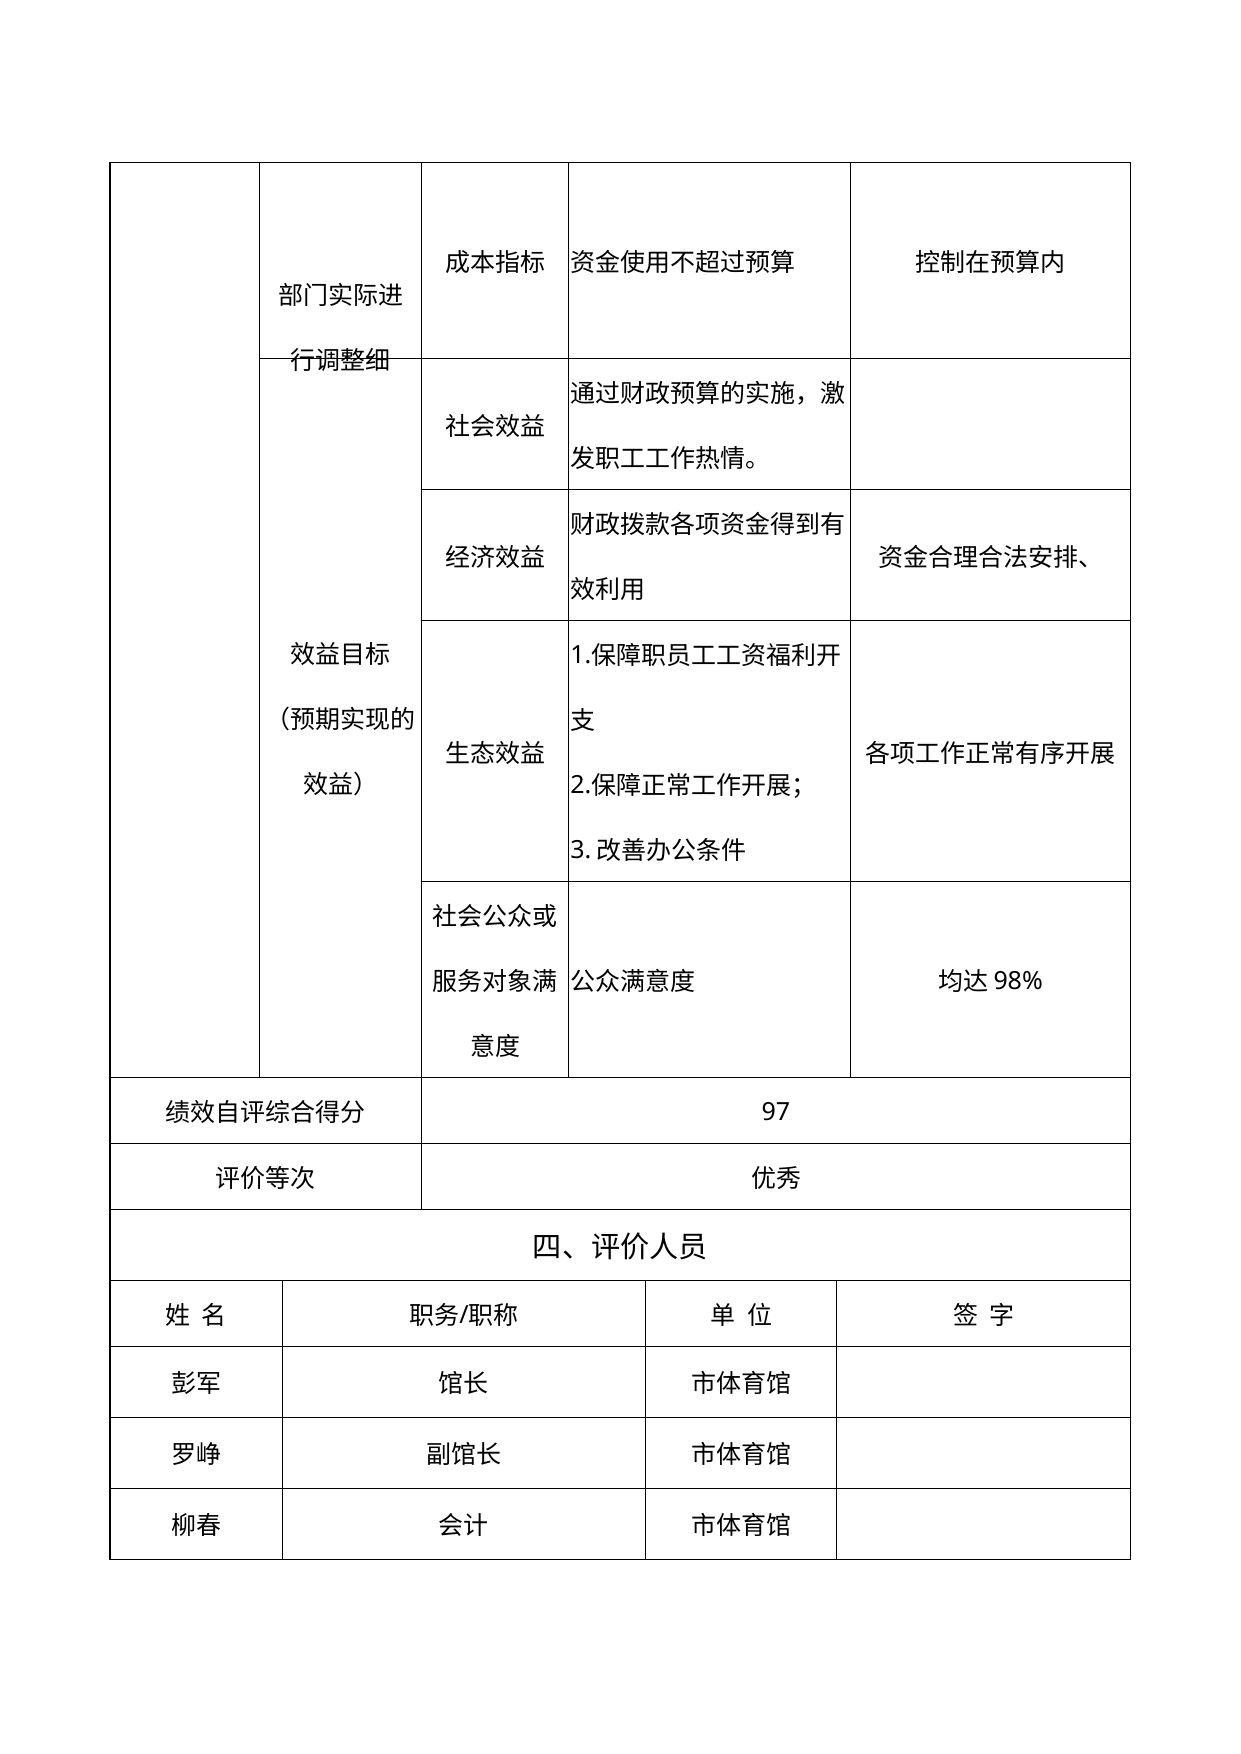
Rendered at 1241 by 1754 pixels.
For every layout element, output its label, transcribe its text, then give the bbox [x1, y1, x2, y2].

table_cell 97 [422, 1078, 1130, 1143]
table_cell 成本指标 [422, 163, 568, 358]
table_cell [851, 359, 1130, 489]
table_cell 馆长 [283, 1347, 645, 1417]
table_cell 1.保障职员工工资福利开支 2.保障正常工作开展； 3. 改善办公条件 [569, 621, 850, 881]
table_cell [837, 1418, 1130, 1488]
table_cell 单 位 [646, 1281, 836, 1346]
table_cell 彭军 [111, 1347, 282, 1417]
table_cell 财政拨款各项资金得到有效利用 [569, 490, 850, 620]
table_cell 资金使用不超过预算 [569, 163, 850, 358]
table_cell 姓 名 [111, 1281, 282, 1346]
table_cell 职务/职称 [283, 1281, 645, 1346]
table_cell 控制在预算内 [851, 163, 1130, 358]
table_cell 公众满意度 [569, 882, 850, 1077]
table_cell 评价等次 [111, 1144, 421, 1209]
table_cell 市体育馆 [646, 1347, 836, 1417]
table_cell 罗峥 [111, 1418, 282, 1488]
table_cell 四、评价人员 [111, 1210, 1130, 1280]
table_cell [837, 1347, 1130, 1417]
table_cell 效益目标 （预期实现的效益） [260, 359, 421, 1077]
table_cell 社会公众或服务对象满意度 [422, 882, 568, 1077]
table_cell 柳春 [111, 1489, 282, 1559]
table_cell 生态效益 [422, 621, 568, 881]
table_cell 签 字 [837, 1281, 1130, 1346]
table_cell 经济效益 [422, 490, 568, 620]
table_cell 各项工作正常有序开展 [851, 621, 1130, 881]
table_cell 市体育馆 [646, 1489, 836, 1559]
table_cell 绩效自评综合得分 [111, 1078, 421, 1143]
table_cell [837, 1489, 1130, 1559]
table_cell 资金合理合法安排、 [851, 490, 1130, 620]
table_cell 通过财政预算的实施，激发职工工作热情。 [569, 359, 850, 489]
table_cell 社会效益 [422, 359, 568, 489]
table_cell 副馆长 [283, 1418, 645, 1488]
table_cell 均达98% [851, 882, 1130, 1077]
table_cell 会计 [283, 1489, 645, 1559]
table_cell 优秀 [422, 1144, 1130, 1209]
table_cell 市体育馆 [646, 1418, 836, 1488]
